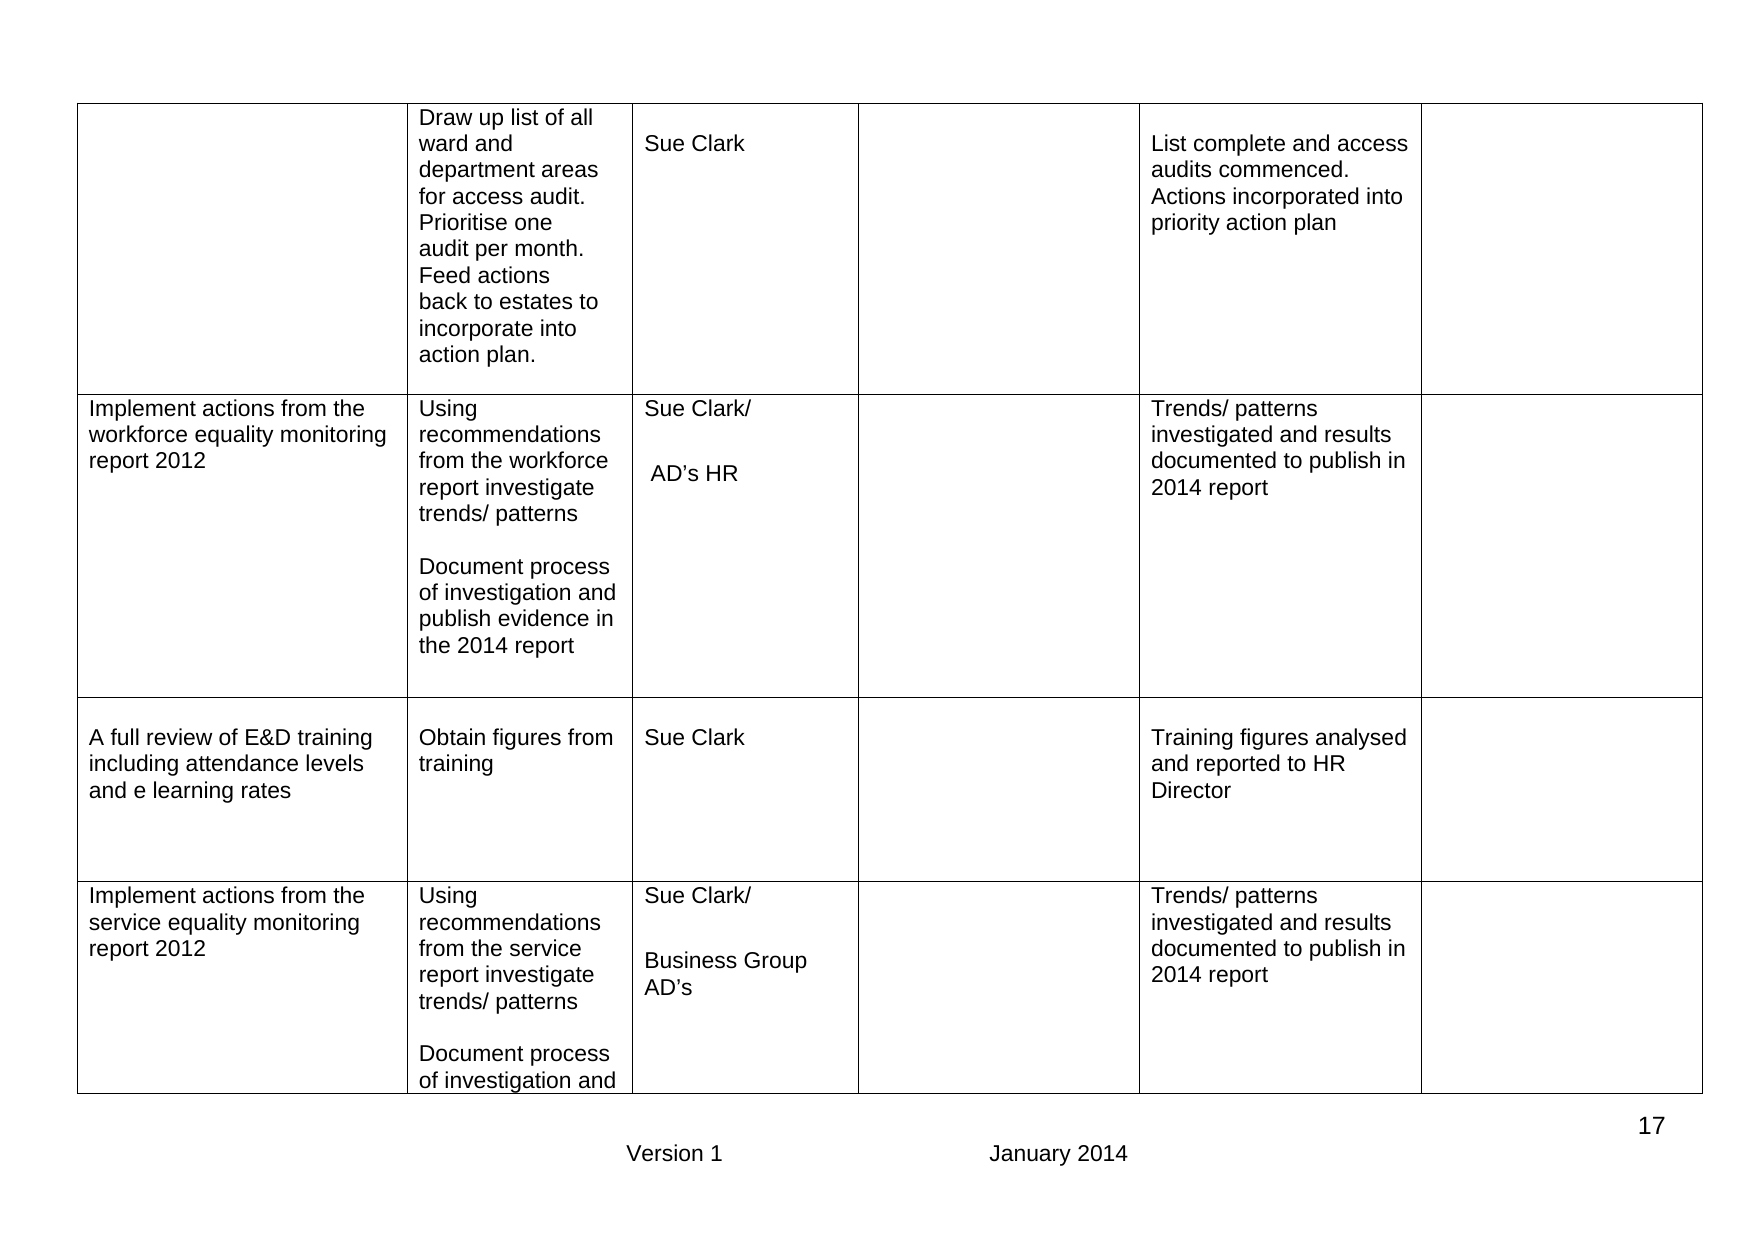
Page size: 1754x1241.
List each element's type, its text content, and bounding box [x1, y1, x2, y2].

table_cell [633, 104, 858, 393]
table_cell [633, 882, 858, 1093]
table_cell A full review of E&D training including attendance levels and e learning rates [78, 698, 407, 881]
table_cell Obtain figures from training [408, 698, 632, 881]
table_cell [408, 104, 632, 393]
table_cell [859, 698, 1139, 881]
table_cell [1422, 698, 1702, 881]
table_cell [1422, 882, 1702, 1093]
table_cell Training figures analysed and reported to HR Director [1140, 698, 1421, 881]
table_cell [78, 104, 407, 393]
table_cell Trends/ patterns investigated and results documented to publish in 2014 report [1140, 395, 1421, 697]
table_cell [859, 882, 1139, 1093]
table_cell Implement actions from the workforce equality monitoring report 2012 [78, 395, 407, 697]
table_cell Using recommendations from the workforce report investigate trends/ patterns Document process of investigation and publish evidence in the 2014 report [408, 395, 632, 697]
table_cell [1422, 104, 1702, 393]
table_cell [1140, 104, 1421, 393]
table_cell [1140, 882, 1421, 1093]
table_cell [78, 882, 407, 1093]
table_cell [1422, 395, 1702, 697]
table_cell [859, 104, 1139, 393]
table_cell Sue Clark/ AD’s HR [633, 395, 858, 697]
table_cell [859, 395, 1139, 697]
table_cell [408, 882, 632, 1093]
table_cell Sue Clark [633, 698, 858, 881]
